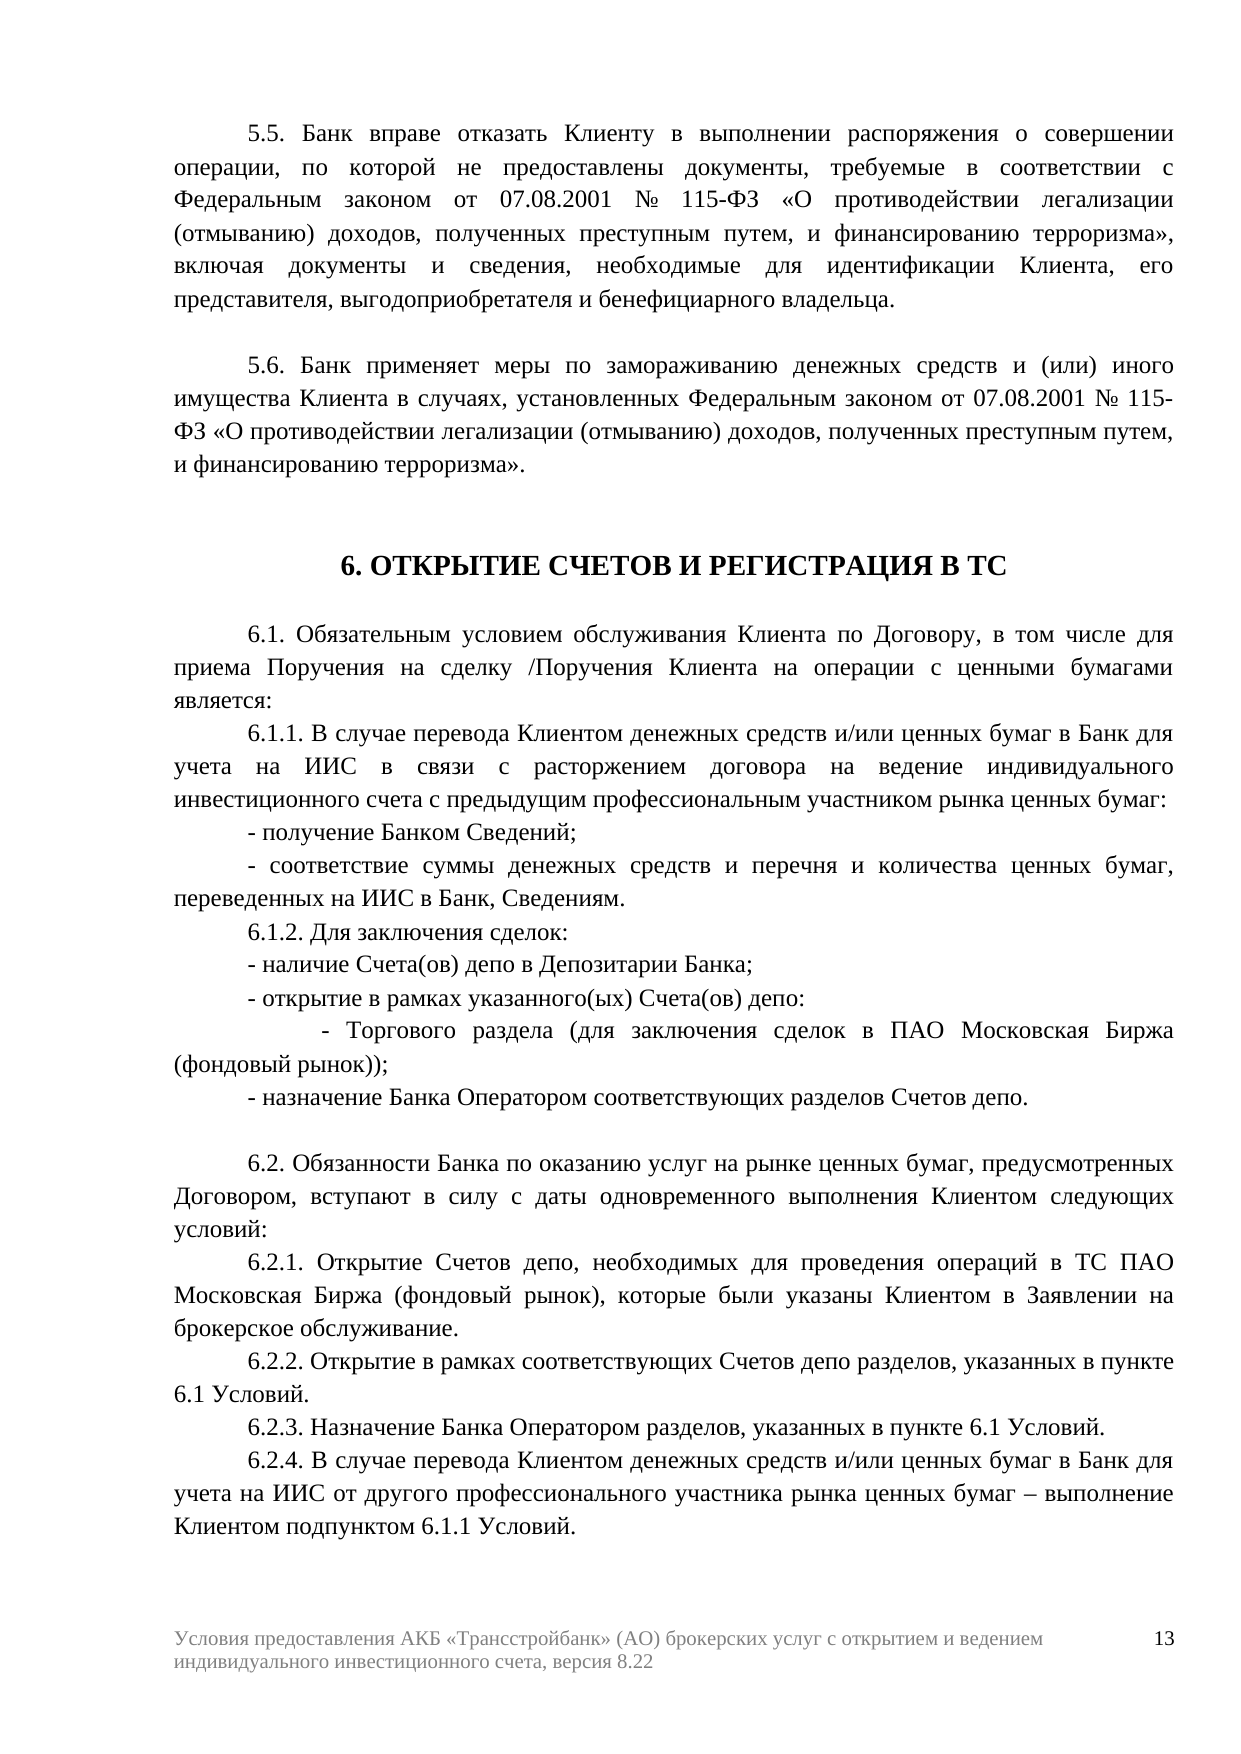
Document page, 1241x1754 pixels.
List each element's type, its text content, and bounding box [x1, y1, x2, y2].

text 6. ОТКРЫТИЕ СЧЕТОВ И РЕГИСТРАЦИЯ В ТС [173, 548, 1175, 581]
text - получение Банком Сведений; [173, 817, 1175, 846]
text 6.2.2. Открытие в рамках соответствующих Счетов депо разделов, указанных в пункте 6.1 Условий. [173, 1346, 1175, 1408]
text - соответствие суммы денежных средств и перечня и количества ценных бумаг, переведенных на ИИС в Банк, Сведениям. [173, 851, 1175, 912]
text 5.5. Банк вправе отказать Клиенту в выполнении распоряжения о совершении операции, по которой не предоставлены документы, требуемые в соответствии с Федеральным законом от 07.08.2001 № 115-ФЗ «О противодействии легализации (отмыванию) доходов, полученных преступным путем, и финансированию терроризма», включая документы и сведения, необходимые для идентификации Клиента, его представителя, выгодоприобретателя и бенефициарного владельца. [173, 118, 1175, 312]
text - Торгового раздела (для заключения сделок в ПАО Московская Биржа (фондовый рынок)); [173, 1016, 1175, 1077]
text 6.2.1. Открытие Счетов депо, необходимых для проведения операций в ТС ПАО Московская Биржа (фондовый рынок), которые были указаны Клиентом в Заявлении на брокерское обслуживание. [173, 1247, 1175, 1342]
text - наличие Счета(ов) депо в Депозитарии Банка; [173, 949, 1175, 978]
text - назначение Банка Оператором соответствующих разделов Счетов депо. [173, 1082, 1175, 1110]
text 6.1. Обязательным условием обслуживания Клиента по Договору, в том числе для приема Поручения на сделку /Поручения Клиента на операции с ценными бумагами является: [173, 619, 1175, 714]
text 6.1.2. Для заключения сделок: [173, 917, 1175, 945]
text 5.6. Банк применяет меры по замораживанию денежных средств и (или) иного имущества Клиента в случаях, установленных Федеральным законом от 07.08.2001 № 115-ФЗ «О противодействии легализации (отмыванию) доходов, полученных преступным путем, и финансированию терроризма». [173, 350, 1175, 477]
text - открытие в рамках указанного(ых) Счета(ов) депо: [173, 983, 1175, 1011]
text 6.2.4. В случае перевода Клиентом денежных средств и/или ценных бумаг в Банк для учета на ИИС от другого профессионального участника рынка ценных бумаг – выполнение Клиентом подпунктом 6.1.1 Условий. [173, 1445, 1175, 1540]
text 6.1.1. В случае перевода Клиентом денежных средств и/или ценных бумаг в Банк для учета на ИИС в связи с расторжением договора на ведение индивидуального инвестиционного счета с предыдущим профессиональным участником рынка ценных бумаг: [173, 718, 1175, 813]
text 6.2.3. Назначение Банка Оператором разделов, указанных в пункте 6.1 Условий. [173, 1412, 1175, 1441]
text 6.2. Обязанности Банка по оказанию услуг на рынке ценных бумаг, предусмотренных Договором, вступают в силу с даты одновременного выполнения Клиентом следующих условий: [173, 1148, 1175, 1242]
